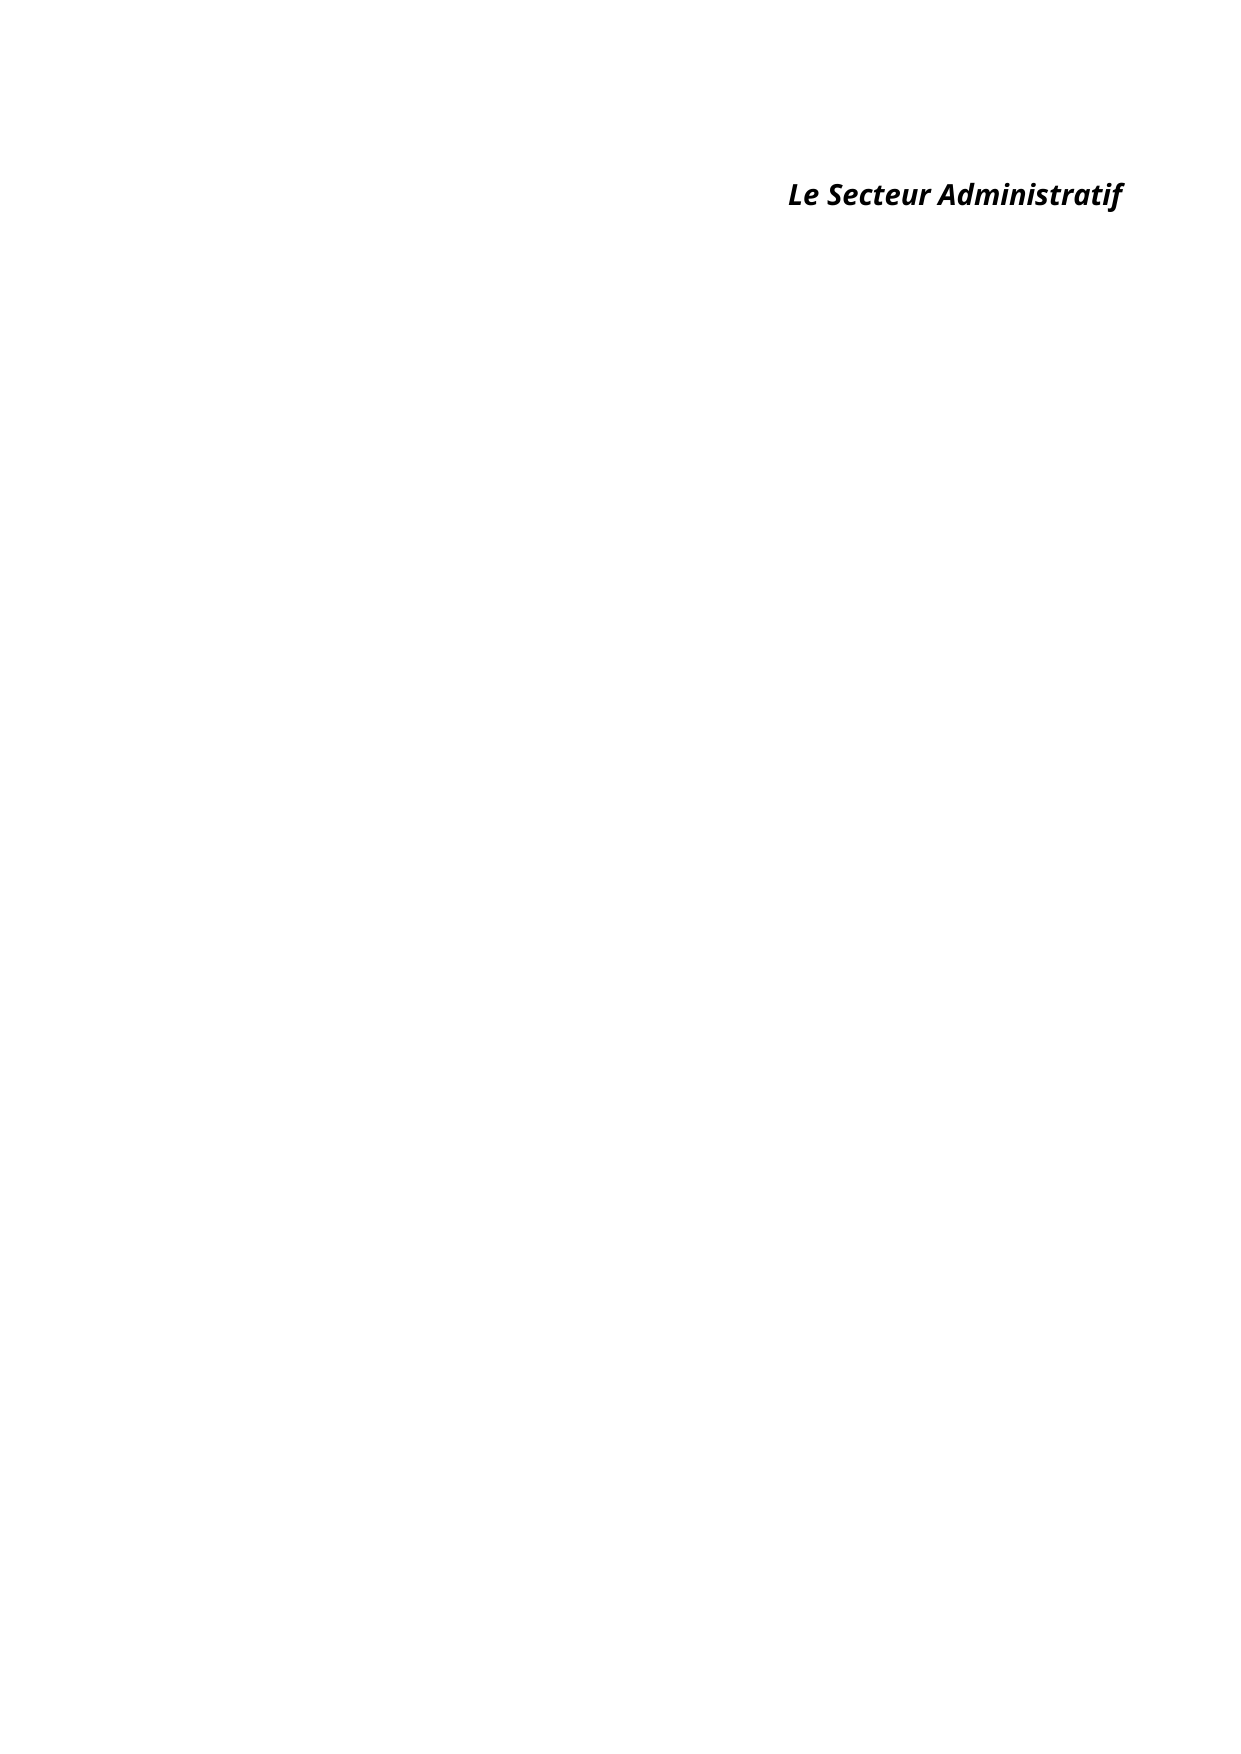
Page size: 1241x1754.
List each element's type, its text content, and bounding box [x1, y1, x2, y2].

text Le Secteur Administratif [118, 174, 1122, 214]
